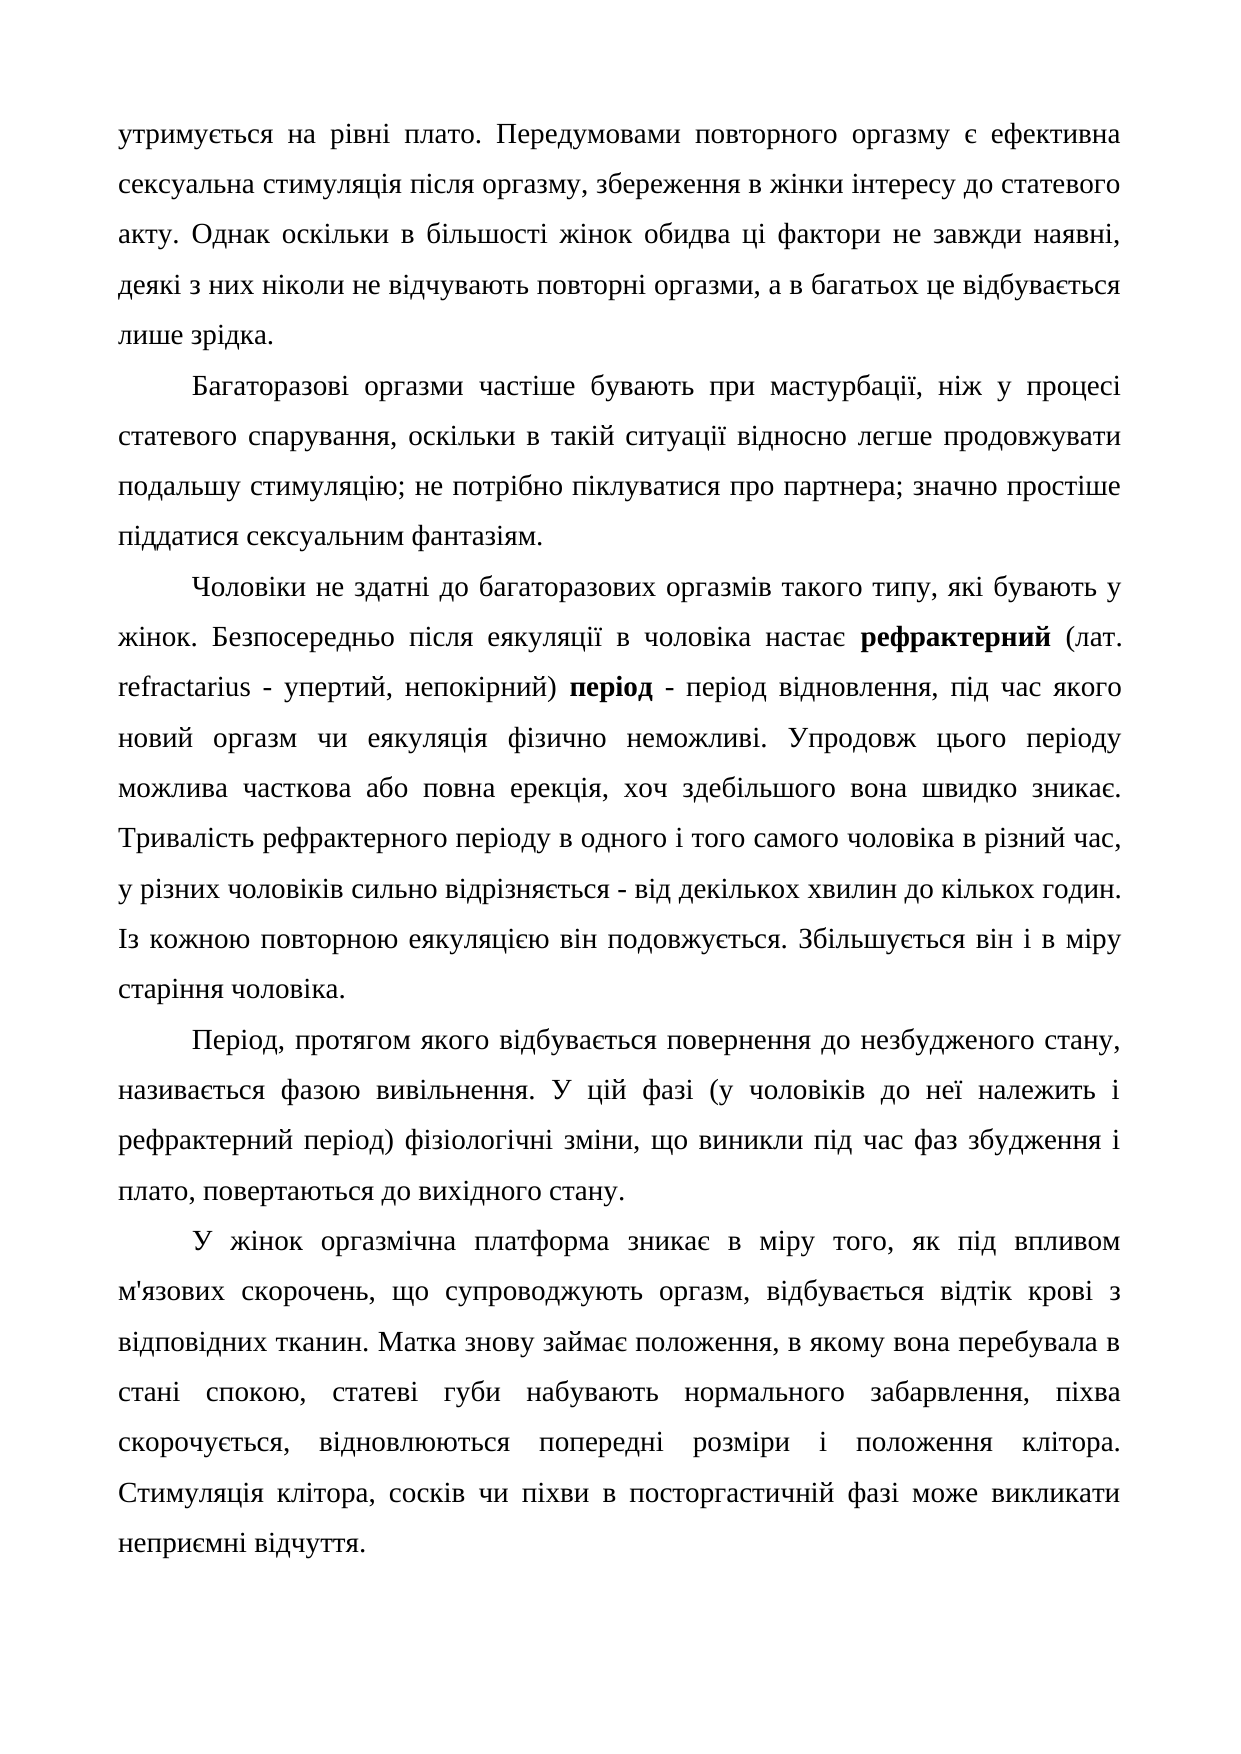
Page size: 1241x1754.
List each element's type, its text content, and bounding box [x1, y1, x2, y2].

text У жінок оргазмічна платформа зникає в міру того, як під впливом м'язових скорочень, що супроводжують оргазм, відбувається відтік крові з відповідних тканин. Матка знову займає положення, в якому вона перебувала в стані спокою, статеві губи набувають нормального забарвлення, піхва скорочується, відновлюються попередні розміри і положення клітора. Стимуляція клітора, сосків чи піхви в посторгастичній фазі може викликати неприємні відчуття. [118, 1223, 1122, 1558]
text утримується на рівні плато. Передумовами повторного оргазму є ефективна сексуальна стимуляція після оргазму, збереження в жінки інтересу до статевого акту. Однак оскільки в більшості жінок обидва ці фактори не завжди наявні, деякі з них ніколи не відчувають повторні оргазми, а в багатьох це відбувається лише зрідка. [118, 116, 1122, 351]
text Багаторазові оргазми частіше бувають при мастурбації, ніж у процесі статевого спарування, оскільки в такій ситуації відносно легше продовжувати подальшу стимуляцію; не потрібно піклуватися про партнера; значно простіше піддатися сексуальним фантазіям. [118, 368, 1122, 552]
text Чоловіки не здатні до багаторазових оргазмів такого типу, які бувають у жінок. Безпосередньо після еякуляції в чоловіка настає рефрактерний (лат. refractarius - упертий, непокірний) період - період відновлення, під час якого новий оргазм чи еякуляція фізично неможливі. Упродовж цього періоду можлива часткова або повна ерекція, хоч здебільшого вона швидко зникає. Тривалість рефрактерного періоду в одного і того самого чоловіка в різний час, у різних чоловіків сильно відрізняється - від декількох хвилин до кількох годин. Із кожною повторною еякуляцією він подовжується. Збільшується він і в міру старіння чоловіка. [118, 569, 1123, 1005]
text Період, протягом якого відбувається повернення до незбудженого стану, називається фазою вивільнення. У цій фазі (у чоловіків до неї належить і рефрактерний період) фізіологічні зміни, що виникли під час фаз збудження і плато, повертаються до вихідного стану. [118, 1022, 1121, 1206]
